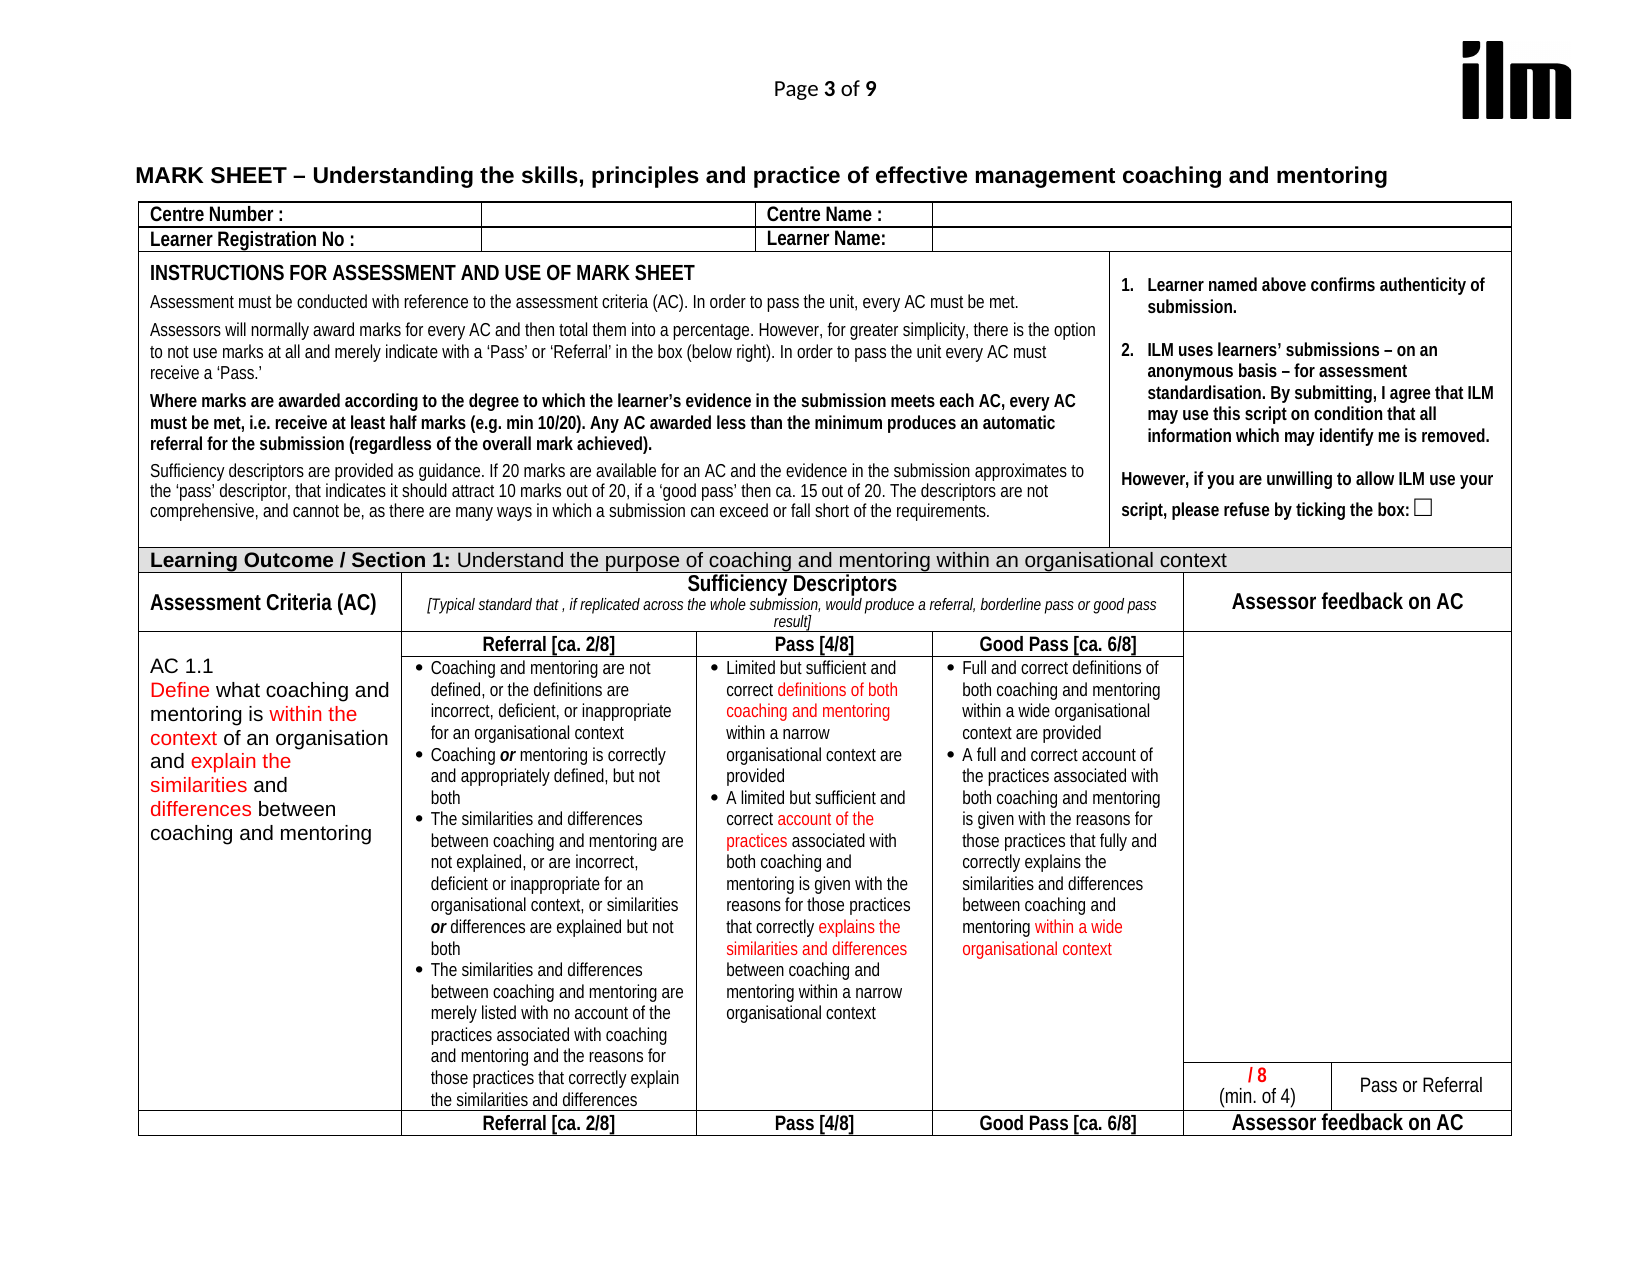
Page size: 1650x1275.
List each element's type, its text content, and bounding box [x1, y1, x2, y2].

table_cell Referral [ca. 2/8] [402, 632, 696, 656]
table_cell [482, 228, 755, 251]
table_cell / 8 (min. of 4) [1184, 1063, 1331, 1110]
text MARK SHEET – Understanding the skills, principles and practice of effective management coaching and mentoring [135, 162, 1575, 189]
table_cell Assessor feedback on AC [1184, 1111, 1511, 1135]
table_cell Learner named above confirms authenticity of submission. ILM uses learners’ submissions – on an anonymous basis – for assessment standardisation. By submitting, I agree that ILM may use this script on condition that all information which may identify me is removed. However, if you are unwilling to allow ILM use your script, please refuse by ticking the box: □ [1110, 252, 1511, 547]
table_cell [933, 228, 1511, 251]
table_header [482, 203, 755, 226]
table_cell Learner Name: [756, 228, 932, 251]
table_cell Pass [4/8] [697, 1111, 932, 1135]
table_cell Pass [4/8] [697, 632, 932, 656]
table_header Centre Name : [756, 203, 932, 226]
table_cell Assessment Criteria (AC) [139, 573, 401, 631]
table_cell Good Pass [ca. 6/8] [933, 1111, 1183, 1135]
table_header [933, 203, 1511, 226]
table_cell Learning Outcome / Section 1: Understand the purpose of coaching and mentoring within an organisational context [139, 548, 1511, 572]
table_cell Referral [ca. 2/8] [402, 1111, 696, 1135]
table_cell AC 1.1 Define what coaching and mentoring is within the context of an organisation and explain the similarities and differences between coaching and mentoring [139, 632, 401, 1110]
table_header Centre Number : [139, 203, 481, 226]
table_cell Coaching and mentoring are not defined, or the definitions are incorrect, deficient, or inappropriate for an organisational context Coaching or mentoring is correctly and appropriately defined, but not both The similarities and differences between coaching and mentoring are not explained, or are incorrect, deficient or inappropriate for an organisational context, or similarities or differences are explained but not both The similarities and differences between coaching and mentoring are merely listed with no account of the practices associated with coaching and mentoring and the reasons for those practices that correctly explain the similarities and differences [402, 657, 696, 1110]
table_cell Learner Registration No : [139, 228, 481, 251]
table_cell INSTRUCTIONS FOR ASSESSMENT AND USE OF MARK SHEET Assessment must be conducted with reference to the assessment criteria (AC). In order to pass the unit, every AC must be met. Assessors will normally award marks for every AC and then total them into a percentage. However, for greater simplicity, there is the option to not use marks at all and merely indicate with a ‘Pass’ or ‘Referral’ in the box (below right). In order to pass the unit every AC must receive a ‘Pass.’ Where marks are awarded according to the degree to which the learner’s evidence in the submission meets each AC, every AC must be met, i.e. receive at least half marks (e.g. min 10/20). Any AC awarded less than the minimum produces an automatic referral for the submission (regardless of the overall mark achieved). Sufficiency descriptors are provided as guidance. If 20 marks are available for an AC and the evidence in the submission approximates to the ‘pass’ descriptor, that indicates it should attract 10 marks out of 20, if a ‘good pass’ then ca. 15 out of 20. The descriptors are not comprehensive, and cannot be, as there are many ways in which a submission can exceed or fall short of the requirements. [139, 252, 1109, 547]
table_cell Sufficiency Descriptors [Typical standard that , if replicated across the whole submission, would produce a referral, borderline pass or good pass result] [402, 573, 1183, 631]
table_cell Good Pass [ca. 6/8] [933, 632, 1183, 656]
table_cell Full and correct definitions of both coaching and mentoring within a wide organisational context are provided A full and correct account of the practices associated with both coaching and mentoring is given with the reasons for those practices that fully and correctly explains the similarities and differences between coaching and mentoring within a wide organisational context [933, 657, 1183, 1110]
table_cell Pass or Referral [1332, 1063, 1511, 1110]
picture [1462, 41, 1572, 119]
table_cell Assessor feedback on AC [1184, 573, 1511, 631]
table_cell [1184, 632, 1511, 1062]
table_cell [139, 1111, 401, 1135]
table_cell Limited but sufficient and correct definitions of both coaching and mentoring within a narrow organisational context are provided A limited but sufficient and correct account of the practices associated with both coaching and mentoring is given with the reasons for those practices that correctly explains the similarities and differences between coaching and mentoring within a narrow organisational context [697, 657, 932, 1110]
